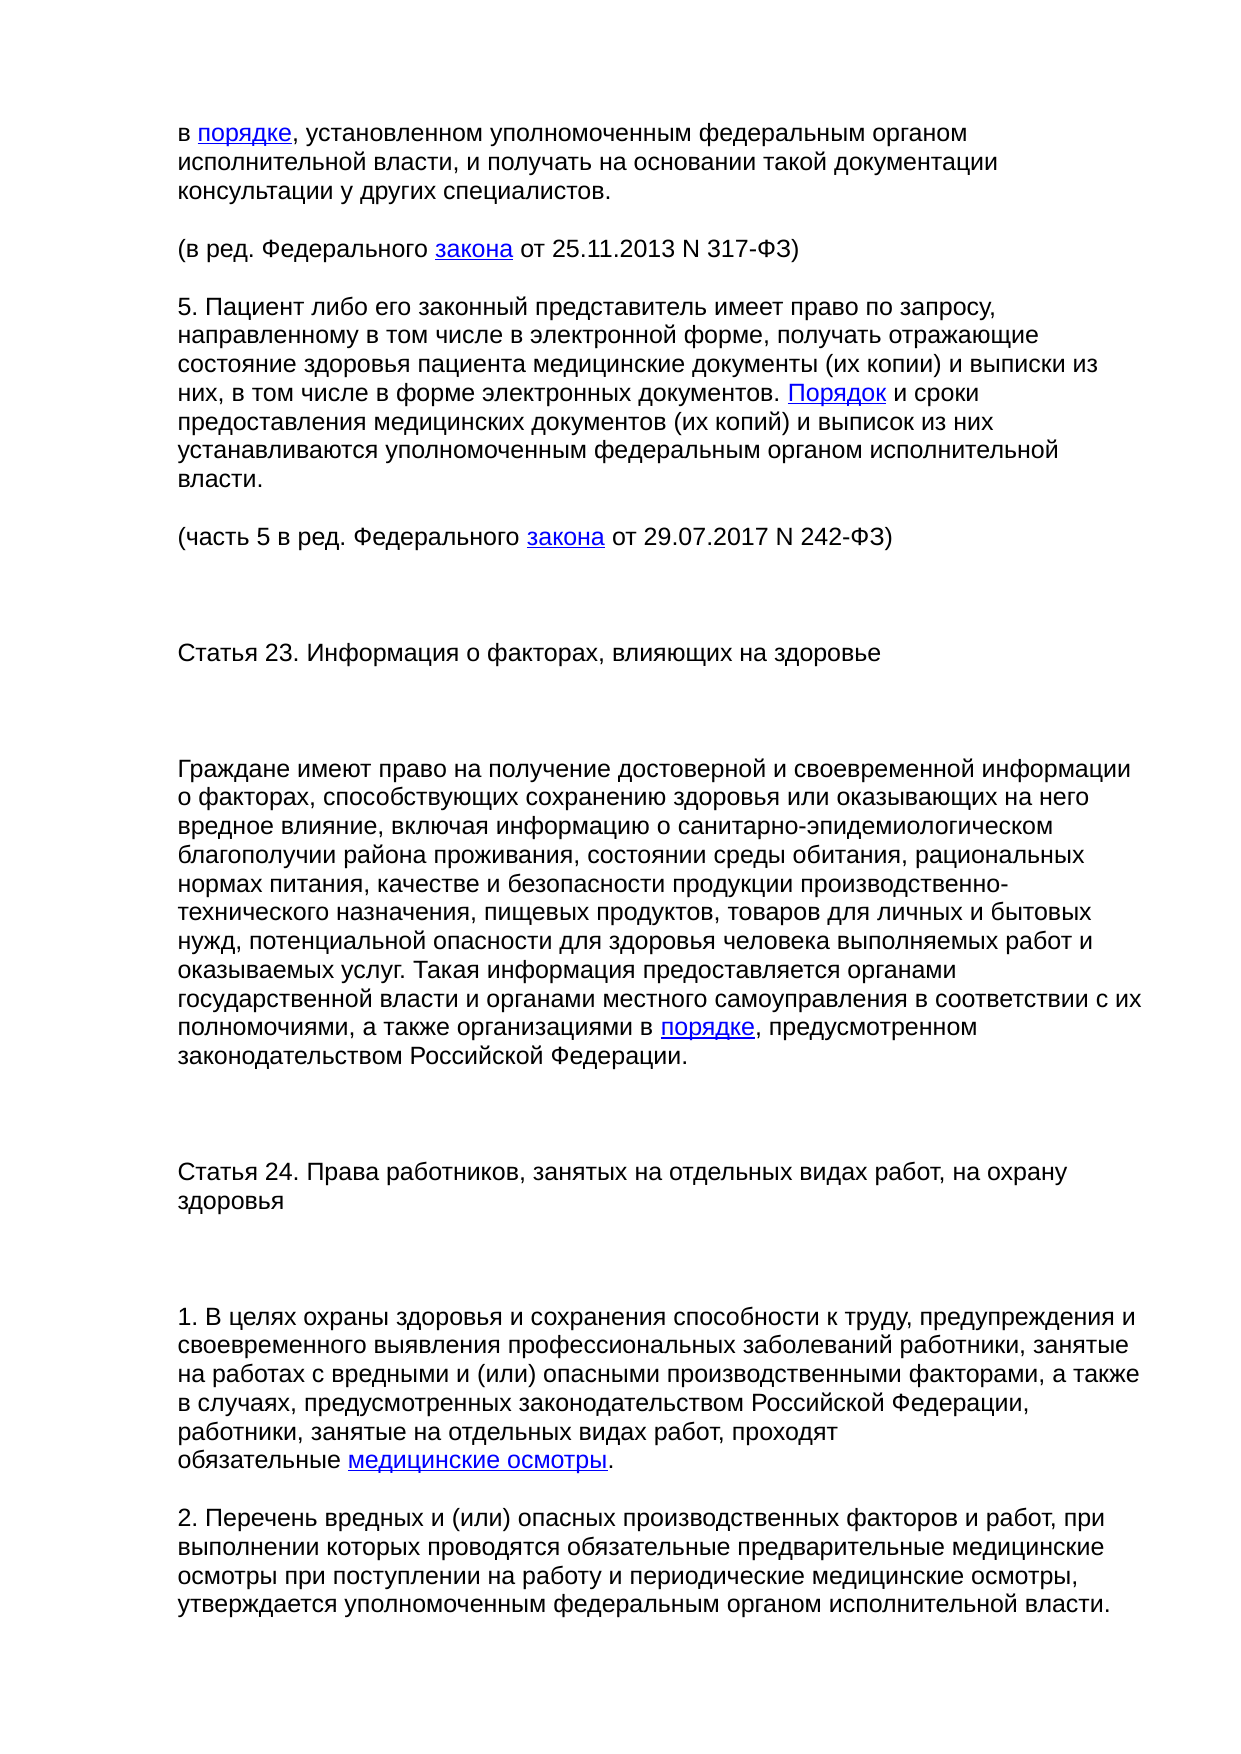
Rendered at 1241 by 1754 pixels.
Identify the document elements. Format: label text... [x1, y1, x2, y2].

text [177, 118, 1152, 204]
text 5. Пациент либо его законный представитель имеет право по запросу, направленному в том числе в электронной форме, получать отражающие состояние здоровья пациента медицинские документы (их копии) и выписки из них, в том числе в форме электронных документов. Порядок и сроки предоставления медицинских документов (их копий) и выписок из них устанавливаются уполномоченным федеральным органом исполнительной власти. [177, 291, 1152, 493]
text Граждане имеют право на получение достоверной и своевременной информации о факторах, способствующих сохранению здоровья или оказывающих на него вредное влияние, включая информацию о санитарно-эпидемиологическом благополучии района проживания, состоянии среды обитания, рациональных нормах питания, качестве и безопасности продукции производственно-технического назначения, пищевых продуктов, товаров для личных и бытовых нужд, потенциальной опасности для здоровья человека выполняемых работ и оказываемых услуг. Такая информация предоставляется органами государственной власти и органами местного самоуправления в соответствии с их полномочиями, а также организациями в порядке, предусмотренном законодательством Российской Федерации. [177, 753, 1152, 1070]
text (в ред. Федерального закона от 25.11.2013 N 317-ФЗ) [177, 233, 1152, 262]
text Статья 23. Информация о факторах, влияющих на здоровье [177, 638, 1152, 666]
text (часть 5 в ред. Федерального закона от 29.07.2017 N 242-ФЗ) [177, 522, 1152, 551]
text 1. В целях охраны здоровья и сохранения способности к труду, предупреждения и своевременного выявления профессиональных заболеваний работники, занятые на работах с вредными и (или) опасными производственными факторами, а также в случаях, предусмотренных законодательством Российской Федерации, работники, занятые на отдельных видах работ, проходят обязательные медицинские осмотры. [177, 1301, 1152, 1474]
text 2. Перечень вредных и (или) опасных производственных факторов и работ, при выполнении которых проводятся обязательные предварительные медицинские осмотры при поступлении на работу и периодические медицинские осмотры, утверждается уполномоченным федеральным органом исполнительной власти. [177, 1503, 1152, 1618]
text Статья 24. Права работников, занятых на отдельных видах работ, на охрану здоровья [177, 1157, 1152, 1214]
